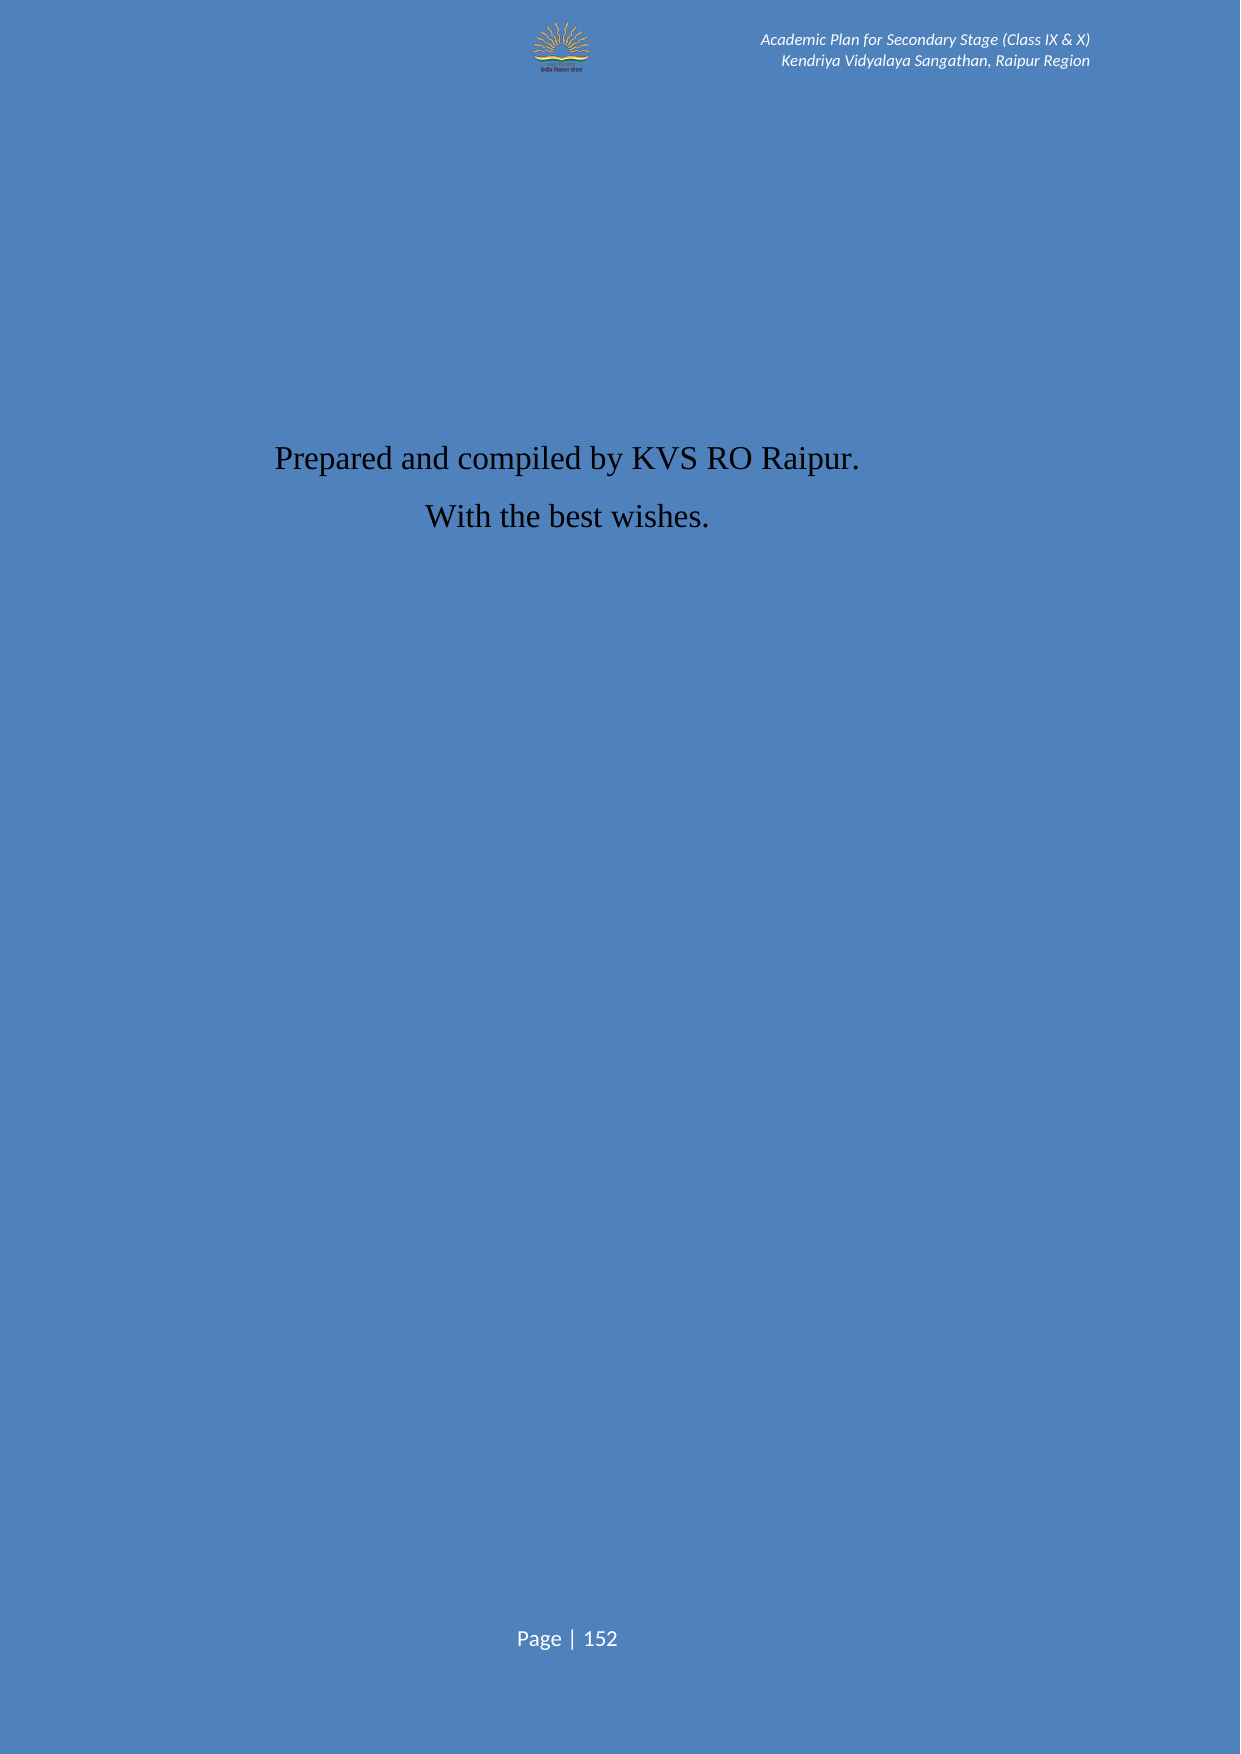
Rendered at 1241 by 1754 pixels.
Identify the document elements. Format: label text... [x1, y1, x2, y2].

text Prepared and compiled by KVS RO Raipur. [44, 438, 1090, 476]
text With the best wishes. [44, 496, 1090, 534]
picture [532, 21, 591, 72]
